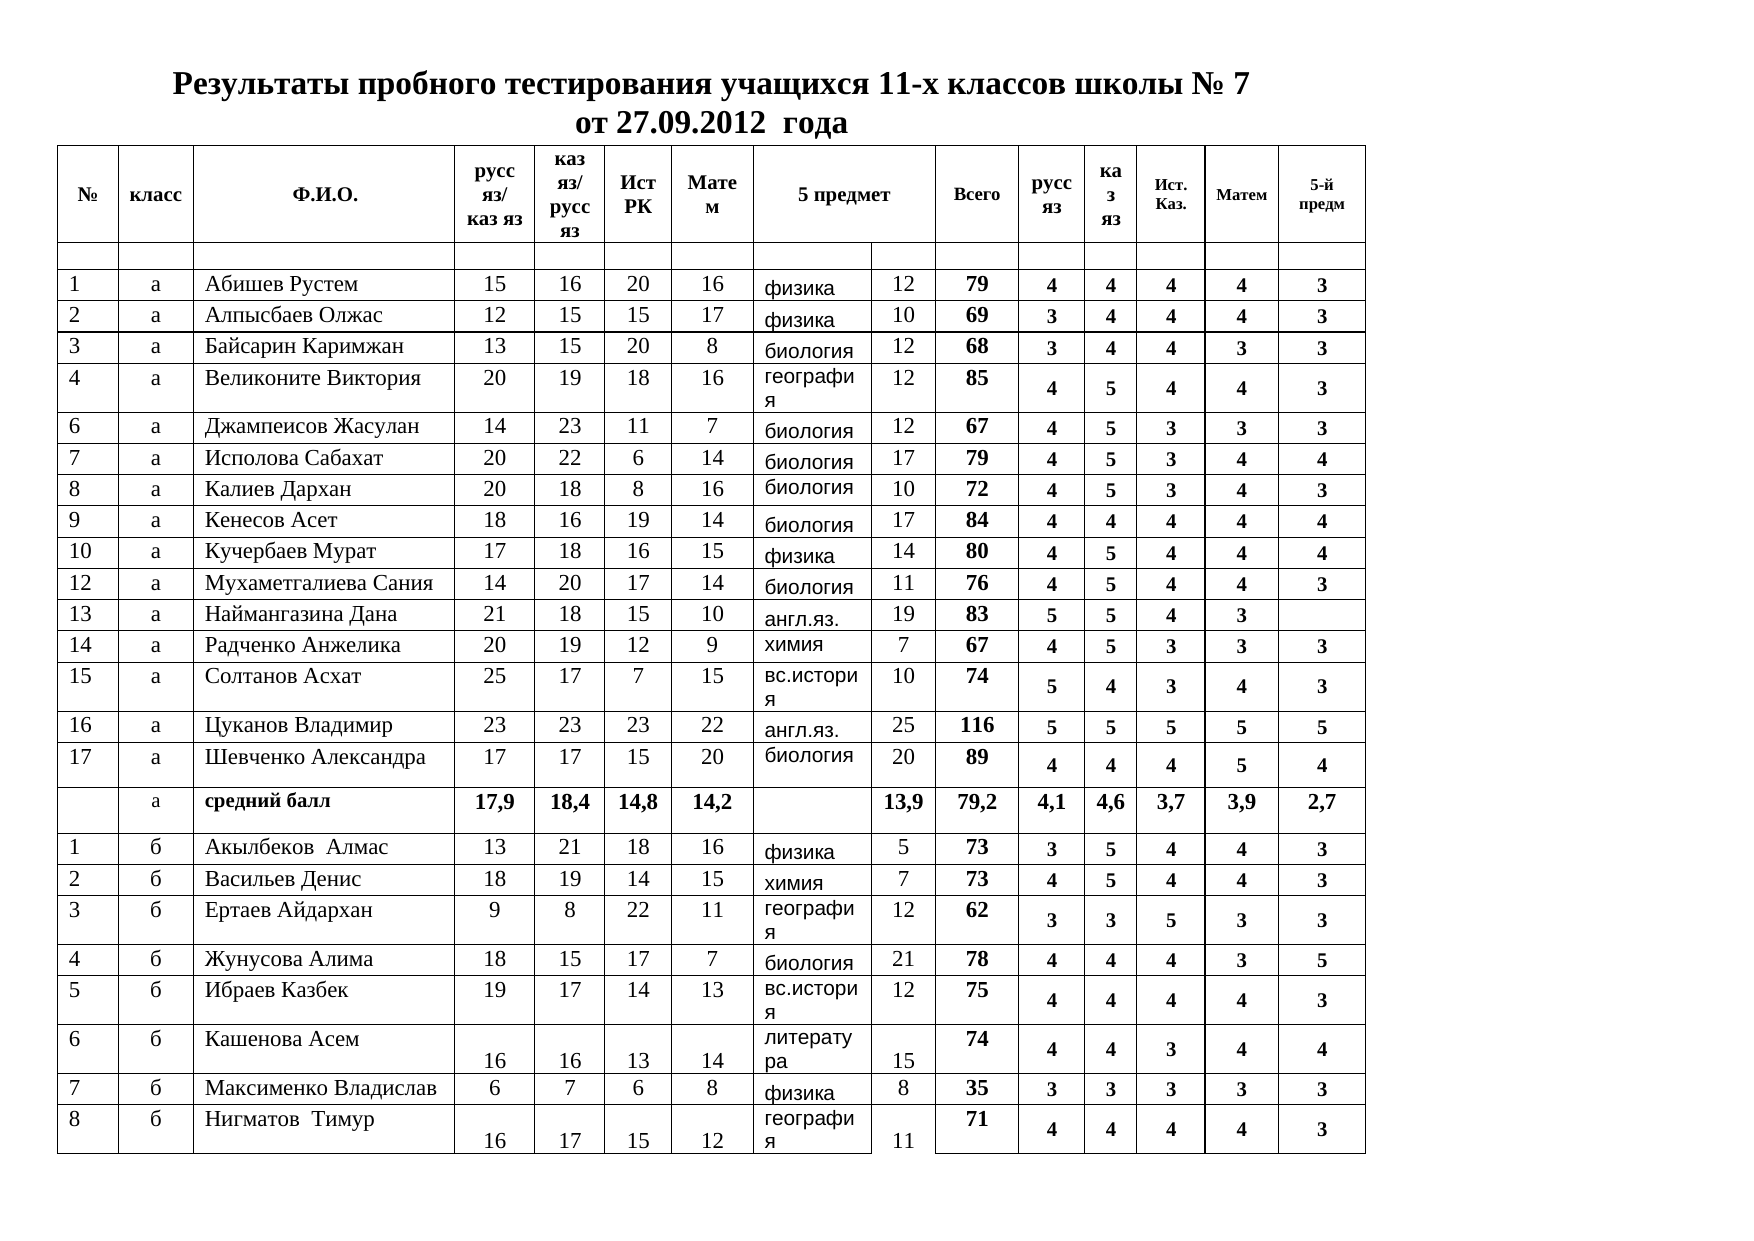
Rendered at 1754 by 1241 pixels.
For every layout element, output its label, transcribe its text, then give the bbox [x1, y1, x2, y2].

table_cell каз яз/ русс яз [535, 146, 604, 242]
table_cell 17 [535, 976, 604, 1024]
table_cell 17,9 [455, 788, 534, 832]
table_cell 8 [672, 333, 753, 363]
table_cell каз яз [1085, 146, 1136, 242]
table_cell [754, 243, 871, 269]
table_cell Алпысбаев Олжас [194, 301, 454, 331]
table_cell 3 [1137, 1025, 1204, 1073]
table_cell 8 [535, 896, 604, 944]
table_cell 4 [1137, 976, 1204, 1024]
table_cell 2 [58, 865, 118, 895]
table_cell физика [754, 834, 871, 864]
table_cell русс яз [1019, 146, 1084, 242]
table_cell 5 [1019, 663, 1084, 711]
table_cell [535, 243, 604, 269]
table_cell 15 [872, 1025, 935, 1073]
table_cell 19 [535, 865, 604, 895]
table_cell Максименко Владислав [194, 1074, 454, 1104]
table_cell 14 [872, 538, 935, 568]
table_cell Акылбеков Алмас [194, 834, 454, 864]
table_cell 116 [936, 712, 1018, 742]
table_cell [455, 243, 534, 269]
table_cell 3 [1019, 896, 1084, 944]
table_cell 10 [872, 663, 935, 711]
table_cell 7 [58, 444, 118, 474]
table_cell 4 [1137, 270, 1204, 300]
table_cell 12 [672, 1105, 753, 1153]
table_cell 4 [1206, 976, 1278, 1024]
table_cell 5 [1085, 834, 1136, 864]
table_cell 4 [1137, 600, 1204, 630]
table_cell Ф.И.О. [194, 146, 454, 242]
table_cell 15 [605, 1105, 671, 1153]
table_cell 19 [872, 600, 935, 630]
table_cell Матем [672, 146, 753, 242]
table_cell Всего [936, 146, 1018, 242]
table_cell 16 [535, 1025, 604, 1073]
table_cell 4 [1137, 364, 1204, 412]
table_cell 11 [672, 896, 753, 944]
table_cell класс [119, 146, 193, 242]
table_cell 23 [535, 712, 604, 742]
table_cell 12 [605, 631, 671, 662]
table_cell география [754, 896, 871, 944]
table_cell 4 [1206, 834, 1278, 864]
table_cell 4 [1206, 506, 1278, 537]
table_cell 4 [1085, 945, 1136, 975]
table_cell 15 [58, 663, 118, 711]
table_cell 10 [872, 475, 935, 505]
table_cell Ибраев Казбек [194, 976, 454, 1024]
table_cell а [119, 663, 193, 711]
table_cell [872, 243, 935, 269]
table_cell Матем [1206, 146, 1278, 242]
table_cell 8 [672, 1074, 753, 1104]
table_cell 15 [672, 538, 753, 568]
table_cell биология [754, 569, 871, 599]
table_cell 3 [1206, 600, 1278, 630]
table_cell Кашенова Асем [194, 1025, 454, 1073]
table_cell 3 [1206, 1074, 1278, 1104]
table_cell 3 [1137, 413, 1204, 443]
table_cell 4 [1085, 976, 1136, 1024]
table_cell биология [754, 333, 871, 363]
table_cell 4 [1206, 865, 1278, 895]
table_cell а [119, 270, 193, 300]
table_cell а [119, 506, 193, 537]
table_cell 16 [672, 270, 753, 300]
table_cell 72 [936, 475, 1018, 505]
table_cell б [119, 834, 193, 864]
table_cell 15 [605, 600, 671, 630]
table_cell 4 [1279, 743, 1365, 787]
table_cell 5 [1085, 364, 1136, 412]
table_cell Солтанов Асхат [194, 663, 454, 711]
table_cell 80 [936, 538, 1018, 568]
table_cell 85 [936, 364, 1018, 412]
table_cell 17 [872, 444, 935, 474]
table_cell 20 [455, 475, 534, 505]
table_cell 17 [605, 569, 671, 599]
table_cell а [119, 364, 193, 412]
table_cell 5 [1206, 743, 1278, 787]
table_cell 15 [605, 301, 671, 331]
table_cell 14 [672, 506, 753, 537]
table_cell 17 [455, 538, 534, 568]
table_cell 2,7 [1279, 788, 1365, 832]
table_cell 14 [58, 631, 118, 662]
table_cell 3 [58, 896, 118, 944]
table_cell 8 [872, 1074, 935, 1104]
table_cell русс яз/ каз яз [455, 146, 534, 242]
table_cell 20 [672, 743, 753, 787]
table_cell Калиев Дархан [194, 475, 454, 505]
table_cell 12 [872, 333, 935, 363]
table_cell 3 [1019, 333, 1084, 363]
table_cell 5 [1085, 444, 1136, 474]
table_cell а [119, 631, 193, 662]
table_cell 3 [1279, 301, 1365, 331]
table_cell 9 [455, 896, 534, 944]
table_cell 15 [672, 865, 753, 895]
table_cell 5 [1019, 600, 1084, 630]
table_cell 9 [58, 506, 118, 537]
table_cell биология [754, 444, 871, 474]
table_cell б [119, 945, 193, 975]
table_cell 71 [936, 1105, 1018, 1153]
table_cell 11 [605, 413, 671, 443]
table_cell 4 [1019, 1025, 1084, 1073]
table_cell 73 [936, 865, 1018, 895]
table_cell 20 [455, 631, 534, 662]
table_cell 67 [936, 413, 1018, 443]
table_cell 4 [1206, 663, 1278, 711]
table_cell 4 [1279, 506, 1365, 537]
table_cell 11 [872, 569, 935, 599]
table_cell 18 [535, 600, 604, 630]
table_cell 6 [605, 444, 671, 474]
table_cell 3 [1279, 569, 1365, 599]
table_cell Ертаев Айдархан [194, 896, 454, 944]
table_cell 6 [605, 1074, 671, 1104]
table_cell 1 [58, 834, 118, 864]
table_cell 13 [455, 834, 534, 864]
table_cell 5 [1085, 413, 1136, 443]
table_cell 3 [1137, 663, 1204, 711]
table_cell 6 [58, 413, 118, 443]
table_cell 16 [672, 834, 753, 864]
table_cell [1279, 600, 1365, 630]
table_cell 4 [1019, 631, 1084, 662]
table_cell 3 [1137, 1074, 1204, 1104]
table_cell 79 [936, 444, 1018, 474]
table_cell 74 [936, 1025, 1018, 1073]
table_cell химия [754, 631, 871, 662]
table_cell 4 [1206, 301, 1278, 331]
table_cell Кенесов Асет [194, 506, 454, 537]
table_cell Ист РК [605, 146, 671, 242]
table_cell 4 [1137, 834, 1204, 864]
table_cell 4 [1019, 743, 1084, 787]
table_cell 68 [936, 333, 1018, 363]
table_cell 18 [535, 475, 604, 505]
table_cell 12 [58, 569, 118, 599]
table_cell 4 [1137, 1105, 1204, 1153]
table_cell 3 [1279, 631, 1365, 662]
table_cell 16 [605, 538, 671, 568]
table_cell 14 [605, 865, 671, 895]
table_cell 15 [535, 333, 604, 363]
table_cell 5 предмет [754, 146, 935, 242]
table_cell 22 [535, 444, 604, 474]
table_cell 3 [1279, 834, 1365, 864]
table_cell 5 [1279, 945, 1365, 975]
table_cell 3 [1206, 631, 1278, 662]
table_cell 4 [1137, 945, 1204, 975]
table_cell биология [754, 413, 871, 443]
table_cell 16 [672, 364, 753, 412]
table_cell 3 [1279, 663, 1365, 711]
table_cell 4 [1137, 301, 1204, 331]
table_cell [936, 243, 1018, 269]
table_cell 13 [58, 600, 118, 630]
table_cell 4,6 [1085, 788, 1136, 832]
table_cell 8 [605, 475, 671, 505]
table_cell 3 [1019, 834, 1084, 864]
table_cell 4,1 [1019, 788, 1084, 832]
table_cell физика [754, 1074, 871, 1104]
table_cell вс.история [754, 663, 871, 711]
table_cell Мухаметгалиева Сания [194, 569, 454, 599]
table_cell Шевченко Александра [194, 743, 454, 787]
table_cell 4 [1279, 538, 1365, 568]
table_cell 23 [605, 712, 671, 742]
table_cell 14 [672, 444, 753, 474]
table_cell Исполова Сабахат [194, 444, 454, 474]
table_cell а [119, 538, 193, 568]
table_cell 5 [872, 834, 935, 864]
table_cell 18 [455, 945, 534, 975]
table_cell 4 [1085, 1105, 1136, 1153]
table_cell 3 [1019, 1074, 1084, 1104]
table_cell химия [754, 865, 871, 895]
table_cell 12 [872, 896, 935, 944]
table_cell 3 [1085, 1074, 1136, 1104]
table_cell 19 [605, 506, 671, 537]
table_cell Байсарин Каримжан [194, 333, 454, 363]
table_cell 8 [58, 475, 118, 505]
table_cell 16 [455, 1105, 534, 1153]
table_cell 19 [535, 631, 604, 662]
table_cell Наймангазина Дана [194, 600, 454, 630]
table_cell 4 [1206, 538, 1278, 568]
table_cell [119, 243, 193, 269]
table_cell 3 [1206, 413, 1278, 443]
table_cell [1206, 243, 1278, 269]
table_cell а [119, 413, 193, 443]
table_cell 13,9 [872, 788, 935, 832]
table_cell 4 [1137, 865, 1204, 895]
table_cell 4 [1206, 475, 1278, 505]
table_cell 14 [672, 569, 753, 599]
table_cell 5-й предм [1279, 146, 1365, 242]
table_cell а [119, 475, 193, 505]
table_cell 5 [1085, 712, 1136, 742]
table_cell 16 [672, 475, 753, 505]
table_cell 12 [872, 270, 935, 300]
table_cell 6 [58, 1025, 118, 1073]
table_cell б [119, 1105, 193, 1153]
table_cell 18 [605, 364, 671, 412]
table_cell 5 [1085, 631, 1136, 662]
table_cell 5 [1206, 712, 1278, 742]
table_cell 18,4 [535, 788, 604, 832]
table_cell 1 [58, 270, 118, 300]
table_cell 3 [1279, 475, 1365, 505]
table_cell 23 [455, 712, 534, 742]
table_cell 4 [1019, 1105, 1084, 1153]
table_cell 3,7 [1137, 788, 1204, 832]
table_cell 5 [58, 976, 118, 1024]
table_cell 4 [1019, 569, 1084, 599]
table_cell 14,2 [672, 788, 753, 832]
table_cell 79,2 [936, 788, 1018, 832]
table_cell физика [754, 270, 871, 300]
table_cell 18 [455, 865, 534, 895]
table_cell 18 [535, 538, 604, 568]
table_cell 4 [1206, 1025, 1278, 1073]
table_cell 12 [872, 364, 935, 412]
table_cell 4 [1085, 301, 1136, 331]
table_cell Жунусова Алима [194, 945, 454, 975]
table_cell [194, 243, 454, 269]
table_cell 6 [455, 1074, 534, 1104]
table_cell а [119, 743, 193, 787]
table_cell 15 [672, 663, 753, 711]
table_cell 20 [872, 743, 935, 787]
table_cell [58, 243, 118, 269]
table_cell 75 [936, 976, 1018, 1024]
table_cell 4 [1206, 444, 1278, 474]
table_cell 69 [936, 301, 1018, 331]
table_cell 4 [1019, 976, 1084, 1024]
table_cell 25 [872, 712, 935, 742]
table_cell 4 [1019, 270, 1084, 300]
table_cell 3 [1137, 444, 1204, 474]
table_cell 7 [605, 663, 671, 711]
table_cell 4 [1137, 538, 1204, 568]
table_cell вс.история [754, 976, 871, 1024]
table_cell а [119, 600, 193, 630]
table_cell 4 [1206, 364, 1278, 412]
table_cell 3 [1279, 896, 1365, 944]
table_cell 4 [58, 945, 118, 975]
table_cell 19 [535, 364, 604, 412]
table_cell 35 [936, 1074, 1018, 1104]
table_cell 4 [1085, 743, 1136, 787]
table_cell 17 [672, 301, 753, 331]
table_cell 20 [455, 444, 534, 474]
table_cell Абишев Рустем [194, 270, 454, 300]
table_cell 89 [936, 743, 1018, 787]
table_cell 79 [936, 270, 1018, 300]
table_cell Великоните Виктория [194, 364, 454, 412]
table_cell 3 [1206, 333, 1278, 363]
table_cell а [119, 444, 193, 474]
table_cell 3 [1279, 333, 1365, 363]
table_cell б [119, 865, 193, 895]
table_cell 67 [936, 631, 1018, 662]
table_cell 84 [936, 506, 1018, 537]
table_cell 11 [872, 1105, 935, 1153]
table_cell а [119, 569, 193, 599]
table_cell 3 [1019, 301, 1084, 331]
table_cell 4 [1019, 865, 1084, 895]
table_cell б [119, 1025, 193, 1073]
table_cell география [754, 364, 871, 412]
table_cell 4 [1085, 663, 1136, 711]
table_cell 3 [1085, 896, 1136, 944]
table_cell 15 [535, 301, 604, 331]
table_cell литература [754, 1025, 871, 1073]
table_cell Цуканов Владимир [194, 712, 454, 742]
table_cell [1085, 243, 1136, 269]
table_cell 4 [1019, 506, 1084, 537]
table_cell 25 [455, 663, 534, 711]
table_cell [1137, 243, 1204, 269]
table_cell 3 [1279, 1074, 1365, 1104]
table_cell 22 [672, 712, 753, 742]
table_cell биология [754, 743, 871, 787]
table_cell 4 [58, 364, 118, 412]
table_cell 3 [1137, 631, 1204, 662]
table_cell 7 [535, 1074, 604, 1104]
table_cell а [119, 788, 193, 832]
table_cell 7 [872, 631, 935, 662]
table_cell 3,9 [1206, 788, 1278, 832]
table_cell биология [754, 475, 871, 505]
table_cell 22 [605, 896, 671, 944]
table_cell 3 [1206, 896, 1278, 944]
table_cell 14 [455, 569, 534, 599]
table_cell № [58, 146, 118, 242]
table_cell 5 [1019, 712, 1084, 742]
table_cell 14 [672, 1025, 753, 1073]
table_cell 3 [1137, 475, 1204, 505]
table_cell а [119, 333, 193, 363]
table_cell 4 [1019, 945, 1084, 975]
table_cell 74 [936, 663, 1018, 711]
table_cell 16 [535, 270, 604, 300]
table_cell 17 [535, 663, 604, 711]
table_cell Нигматов Тимур [194, 1105, 454, 1153]
table_cell 3 [1279, 413, 1365, 443]
table_cell [58, 788, 118, 832]
table_cell 4 [1206, 1105, 1278, 1153]
table_cell 20 [535, 569, 604, 599]
table_cell 3 [1279, 270, 1365, 300]
table_cell 5 [1085, 865, 1136, 895]
table_cell 4 [1019, 538, 1084, 568]
table_cell 15 [605, 743, 671, 787]
table_cell 5 [1085, 569, 1136, 599]
table_cell 5 [1085, 538, 1136, 568]
table_cell 7 [672, 945, 753, 975]
table_cell 21 [455, 600, 534, 630]
table_cell 4 [1019, 475, 1084, 505]
table_cell 10 [58, 538, 118, 568]
table_cell 9 [672, 631, 753, 662]
table_cell география [754, 1105, 871, 1153]
table_cell 5 [1085, 600, 1136, 630]
table_cell средний балл [194, 788, 454, 832]
table_cell [754, 788, 871, 832]
table_cell 10 [672, 600, 753, 630]
table_cell 21 [872, 945, 935, 975]
table_cell 3 [1279, 976, 1365, 1024]
table_header Результаты пробного тестирования учащихся 11-х классов школы № 7 от 27.09.2012 года [58, 59, 1365, 145]
table_cell 16 [58, 712, 118, 742]
table_cell 73 [936, 834, 1018, 864]
table_cell Джампеисов Жасулан [194, 413, 454, 443]
table_cell 4 [1206, 569, 1278, 599]
table_cell 17 [872, 506, 935, 537]
table_cell 13 [672, 976, 753, 1024]
table_cell б [119, 1074, 193, 1104]
table_cell Радченко Анжелика [194, 631, 454, 662]
table_cell 5 [1137, 712, 1204, 742]
table_cell 14,8 [605, 788, 671, 832]
table_cell биология [754, 506, 871, 537]
table_cell 3 [1206, 945, 1278, 975]
table_cell Кучербаев Мурат [194, 538, 454, 568]
table_cell Ист. Каз. [1137, 146, 1204, 242]
table_cell 62 [936, 896, 1018, 944]
table_cell 12 [455, 301, 534, 331]
table_cell 18 [455, 506, 534, 537]
table_cell 14 [605, 976, 671, 1024]
table_cell 4 [1019, 413, 1084, 443]
table_cell [1019, 243, 1084, 269]
table_cell 20 [605, 270, 671, 300]
table_cell 13 [455, 333, 534, 363]
table_cell 17 [535, 1105, 604, 1153]
table_cell 78 [936, 945, 1018, 975]
table_cell 17 [455, 743, 534, 787]
table_cell 17 [605, 945, 671, 975]
table_cell 7 [672, 413, 753, 443]
table_cell 7 [872, 865, 935, 895]
table_cell 14 [455, 413, 534, 443]
table_cell 4 [1206, 270, 1278, 300]
table_cell 13 [605, 1025, 671, 1073]
table_cell 5 [1279, 712, 1365, 742]
table_cell 4 [1279, 1025, 1365, 1073]
table_cell 3 [58, 333, 118, 363]
table_cell 17 [58, 743, 118, 787]
table_cell 4 [1137, 743, 1204, 787]
table_cell 4 [1085, 270, 1136, 300]
table_cell физика [754, 538, 871, 568]
table_cell 16 [455, 1025, 534, 1073]
table_cell 83 [936, 600, 1018, 630]
table_cell а [119, 301, 193, 331]
table_cell [672, 243, 753, 269]
table_cell 18 [605, 834, 671, 864]
table_cell 4 [1019, 364, 1084, 412]
table_cell 4 [1279, 444, 1365, 474]
table_cell 10 [872, 301, 935, 331]
table_cell 16 [535, 506, 604, 537]
table_cell [605, 243, 671, 269]
table_cell 4 [1085, 506, 1136, 537]
table_cell 19 [455, 976, 534, 1024]
table_cell 76 [936, 569, 1018, 599]
table_cell а [119, 712, 193, 742]
table_cell [1279, 243, 1365, 269]
table_cell 12 [872, 413, 935, 443]
table_cell 12 [872, 976, 935, 1024]
table_cell 5 [1085, 475, 1136, 505]
table_cell 4 [1137, 506, 1204, 537]
table_cell 21 [535, 834, 604, 864]
table_cell 4 [1085, 1025, 1136, 1073]
table_cell англ.яз. [754, 712, 871, 742]
table_cell физика [754, 301, 871, 331]
table_cell 4 [1085, 333, 1136, 363]
table_cell 15 [535, 945, 604, 975]
table_cell 4 [1137, 333, 1204, 363]
table_cell 3 [1279, 364, 1365, 412]
table_cell 20 [605, 333, 671, 363]
table_cell англ.яз. [754, 600, 871, 630]
table_cell б [119, 976, 193, 1024]
table_cell Васильев Денис [194, 865, 454, 895]
table_cell 3 [1279, 1105, 1365, 1153]
table_cell 4 [1019, 444, 1084, 474]
table_cell 8 [58, 1105, 118, 1153]
table_cell 15 [455, 270, 534, 300]
table_cell 17 [535, 743, 604, 787]
table_cell биология [754, 945, 871, 975]
table_cell 7 [58, 1074, 118, 1104]
table_cell 2 [58, 301, 118, 331]
table_cell 20 [455, 364, 534, 412]
table_cell б [119, 896, 193, 944]
table_cell 23 [535, 413, 604, 443]
table_cell 3 [1279, 865, 1365, 895]
table_cell 4 [1137, 569, 1204, 599]
table_cell 5 [1137, 896, 1204, 944]
